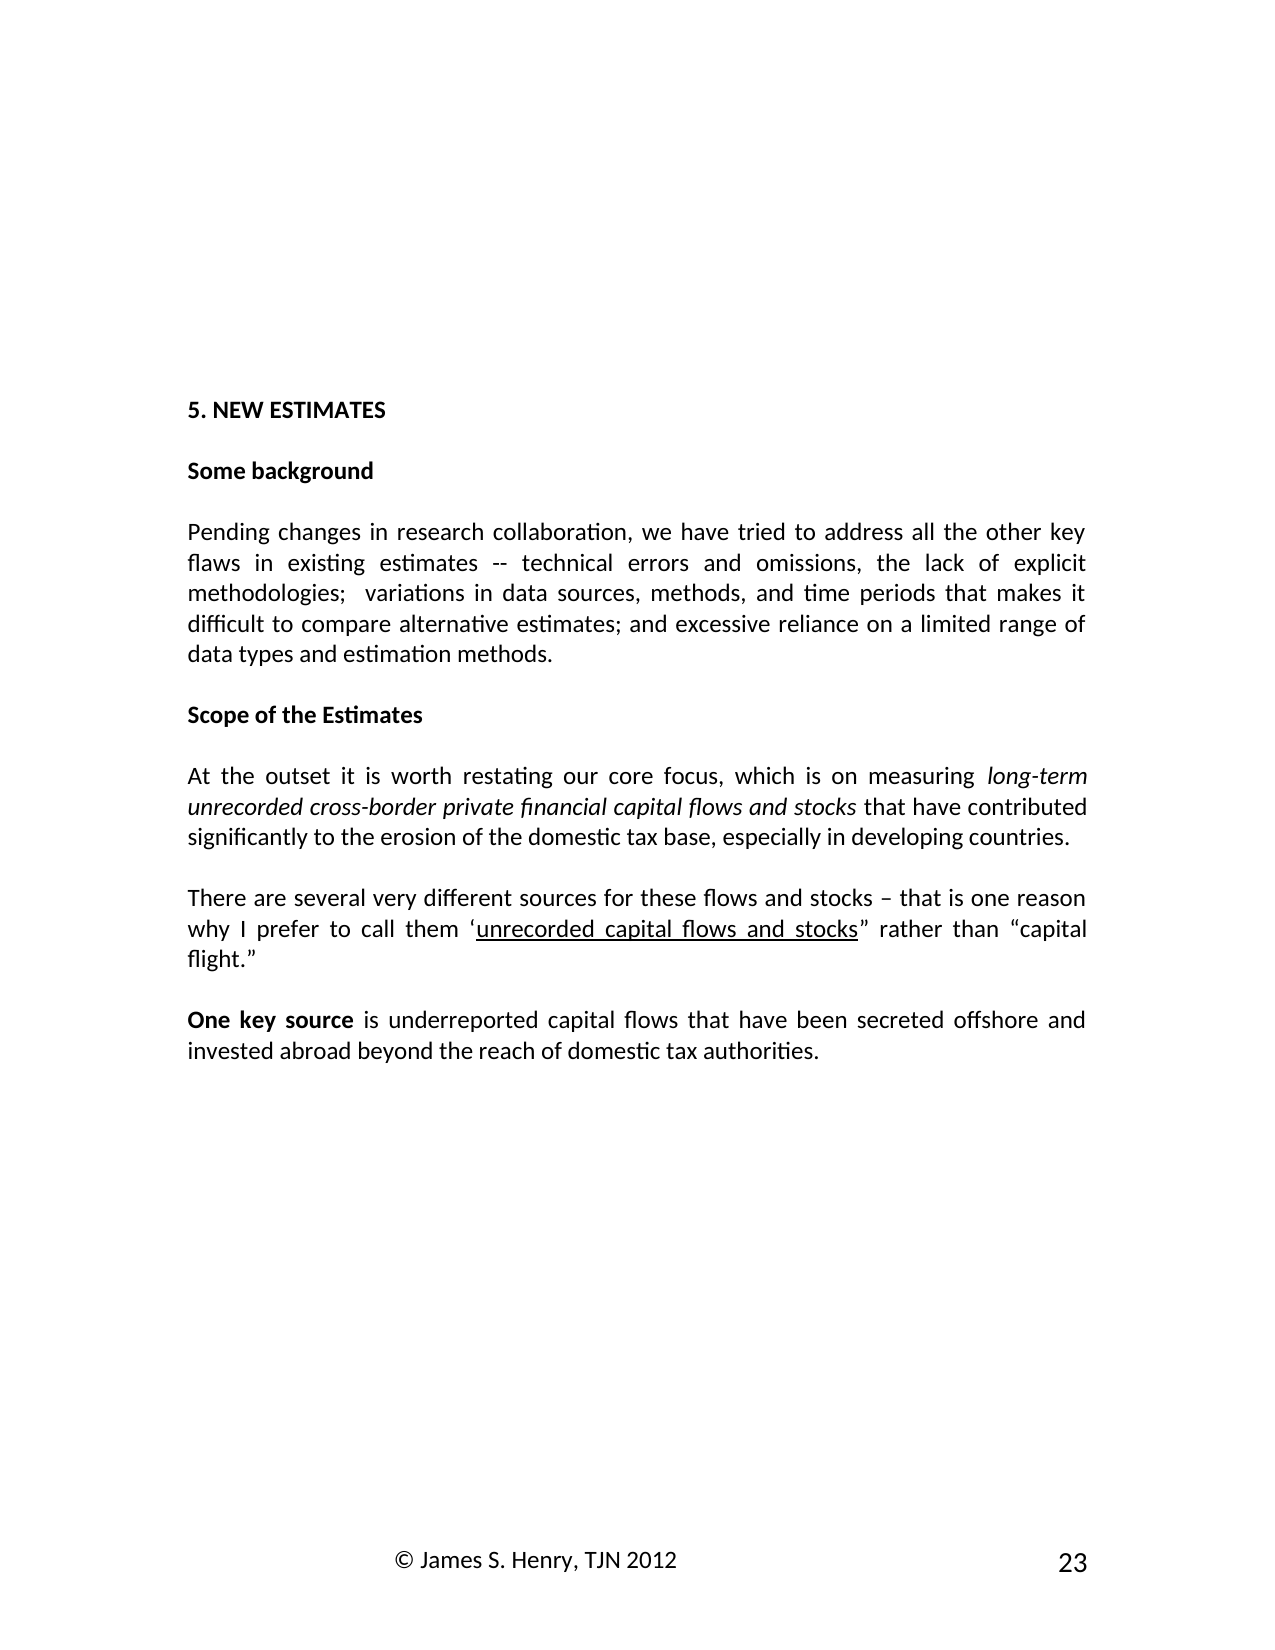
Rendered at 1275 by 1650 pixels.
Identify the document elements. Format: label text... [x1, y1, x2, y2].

text 5. NEW ESTIMATES [187, 394, 1087, 425]
text Some background [187, 455, 1087, 486]
text One key source is underreported capital flows that have been secreted offshore and invested abroad beyond the reach of domestic tax authorities. [187, 1004, 1087, 1066]
text Scope of the Estimates [187, 699, 1087, 730]
text There are several very different sources for these flows and stocks – that is one reason why I prefer to call them ‘unrecorded capital flows and stocks” rather than “capital flight.” [187, 882, 1087, 974]
text At the outset it is worth restating our core focus, which is on measuring long-term unrecorded cross-border private financial capital flows and stocks that have contributed significantly to the erosion of the domestic tax base, especially in developing countries. [187, 760, 1087, 852]
text Pending changes in research collaboration, we have tried to address all the other key flaws in existing estimates -- technical errors and omissions, the lack of explicit methodologies; variations in data sources, methods, and time periods that makes it difficult to compare alternative estimates; and excessive reliance on a limited range of data types and estimation methods. [187, 516, 1087, 669]
